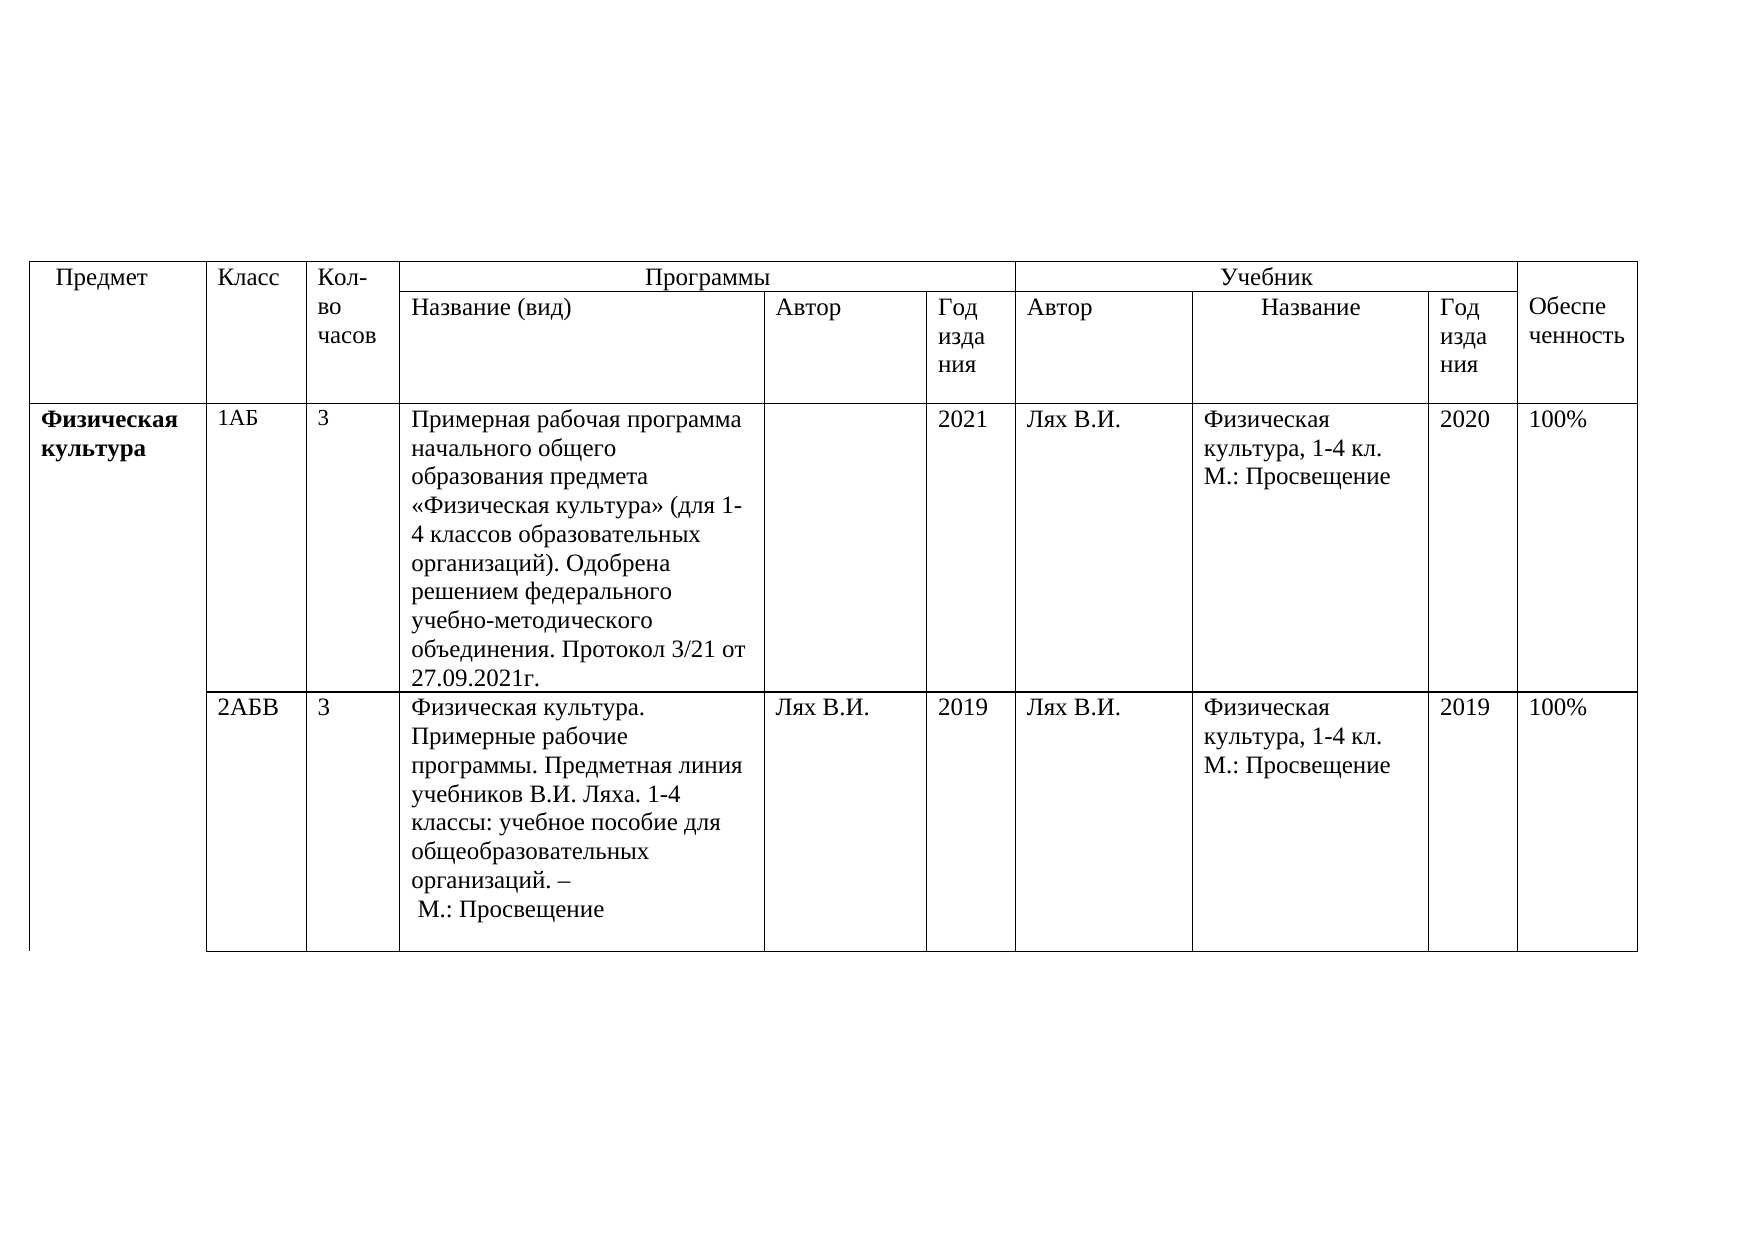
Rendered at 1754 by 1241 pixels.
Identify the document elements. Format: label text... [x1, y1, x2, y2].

table_cell 100% [1518, 693, 1637, 951]
table_header Учебник [1016, 262, 1517, 291]
table_cell 2021 [927, 404, 1015, 691]
table_cell Лях В.И. [1016, 693, 1192, 951]
table_header Кол-во часов [307, 262, 399, 403]
table_cell 3 [307, 693, 399, 951]
table_header Программы [400, 262, 1015, 291]
table_cell Название [1193, 292, 1428, 403]
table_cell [400, 693, 764, 951]
table_cell Автор [1016, 292, 1192, 403]
table_cell Автор [765, 292, 926, 403]
table_cell 100% [1518, 404, 1637, 691]
table_cell Год изда ния [927, 292, 1015, 403]
table_cell [765, 404, 926, 691]
table_header Предмет [30, 262, 206, 403]
table_cell 2020 [1429, 404, 1517, 691]
table_cell 2АБВ [207, 693, 306, 951]
table_cell 2019 [1429, 693, 1517, 951]
table_cell 3 [307, 404, 399, 691]
table_cell Физическая культура, 1-4 кл. М.: Просвещение [1193, 693, 1428, 951]
table_cell Физическая культура, 1-4 кл. М.: Просвещение [1193, 404, 1428, 691]
table_header Обеспе ченность [1518, 262, 1637, 403]
table_cell Название (вид) [400, 292, 764, 403]
table_cell 2019 [927, 693, 1015, 951]
table_cell Лях В.И. [765, 693, 926, 951]
table_cell 1АБ [207, 404, 306, 691]
table_cell Физическая культура [30, 404, 206, 951]
table_header Класс [207, 262, 306, 403]
table_cell Год изда ния [1429, 292, 1517, 403]
table_cell Лях В.И. [1016, 404, 1192, 691]
table_cell Примерная рабочая программа начального общего образования предмета «Физическая культура» (для 1-4 классов образовательных организаций). Одобрена решением федерального учебно-методического объединения. Протокол 3/21 от 27.09.2021г. [400, 404, 764, 691]
